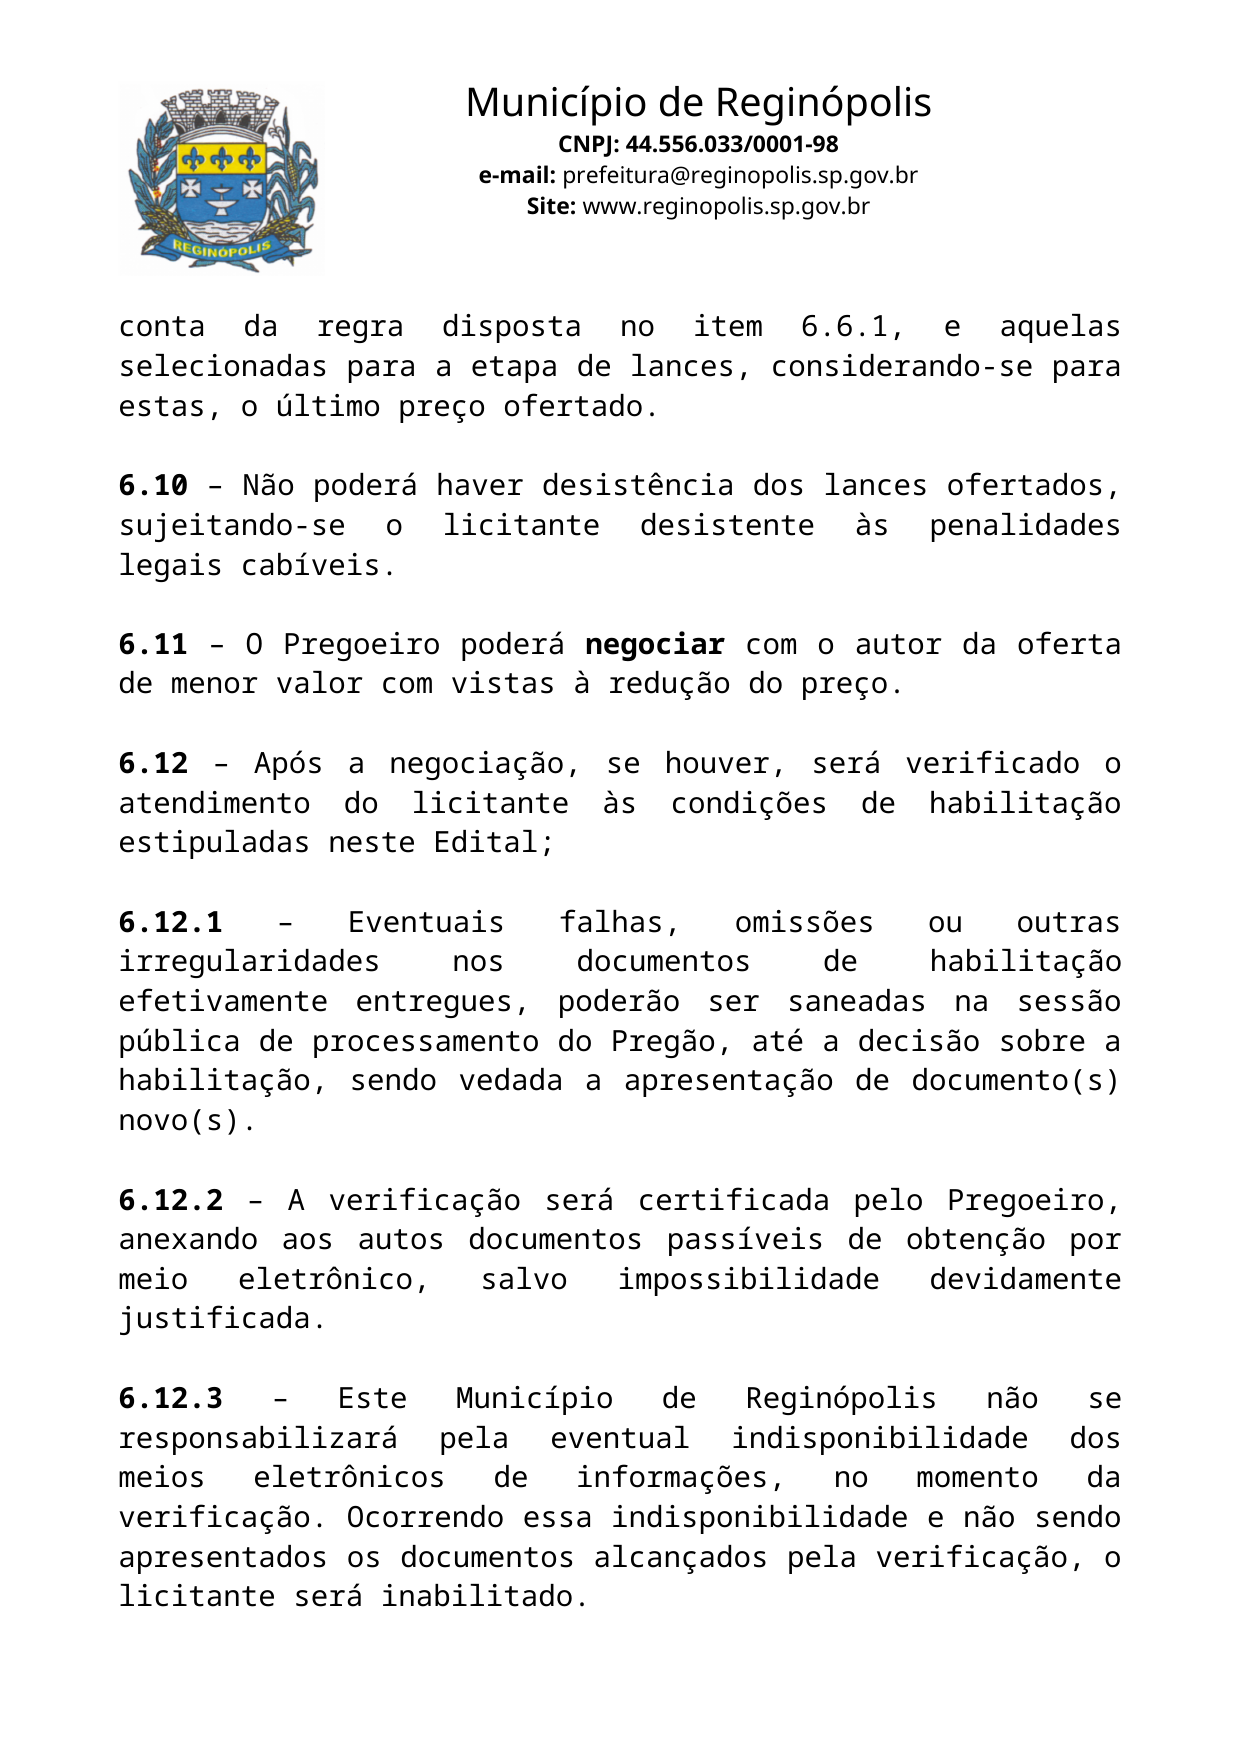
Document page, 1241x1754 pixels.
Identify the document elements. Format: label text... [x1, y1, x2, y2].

text 6.10 – Não poderá haver desistência dos lances ofertados, sujeitando-se o licitante desistente às penalidades legais cabíveis. [118, 464, 1122, 583]
text 6.12.1 – Eventuais falhas, omissões ou outras irregularidades nos documentos de habilitação efetivamente entregues, poderão ser saneadas na sessão pública de processamento do Pregão, até a decisão sobre a habilitação, sendo vedada a apresentação de documento(s) novo(s). [118, 901, 1122, 1139]
text 6.12.3 – Este Município de Reginópolis não se responsabilizará pela eventual indisponibilidade dos meios eletrônicos de informações, no momento da verificação. Ocorrendo essa indisponibilidade e não sendo apresentados os documentos alcançados pela verificação, o licitante será inabilitado. [118, 1377, 1122, 1615]
text 6.11 – O Pregoeiro poderá negociar com o autor da oferta de menor valor com vistas à redução do preço. [118, 623, 1122, 702]
text 6.12.2 – A verificação será certificada pelo Pregoeiro, anexando aos autos documentos passíveis de obtenção por meio eletrônico, salvo impossibilidade devidamente justificada. [118, 1179, 1122, 1337]
text 6.12 – Após a negociação, se houver, será verificado o atendimento do licitante às condições de habilitação estipuladas neste Edital; [118, 742, 1122, 861]
picture [118, 81, 325, 276]
